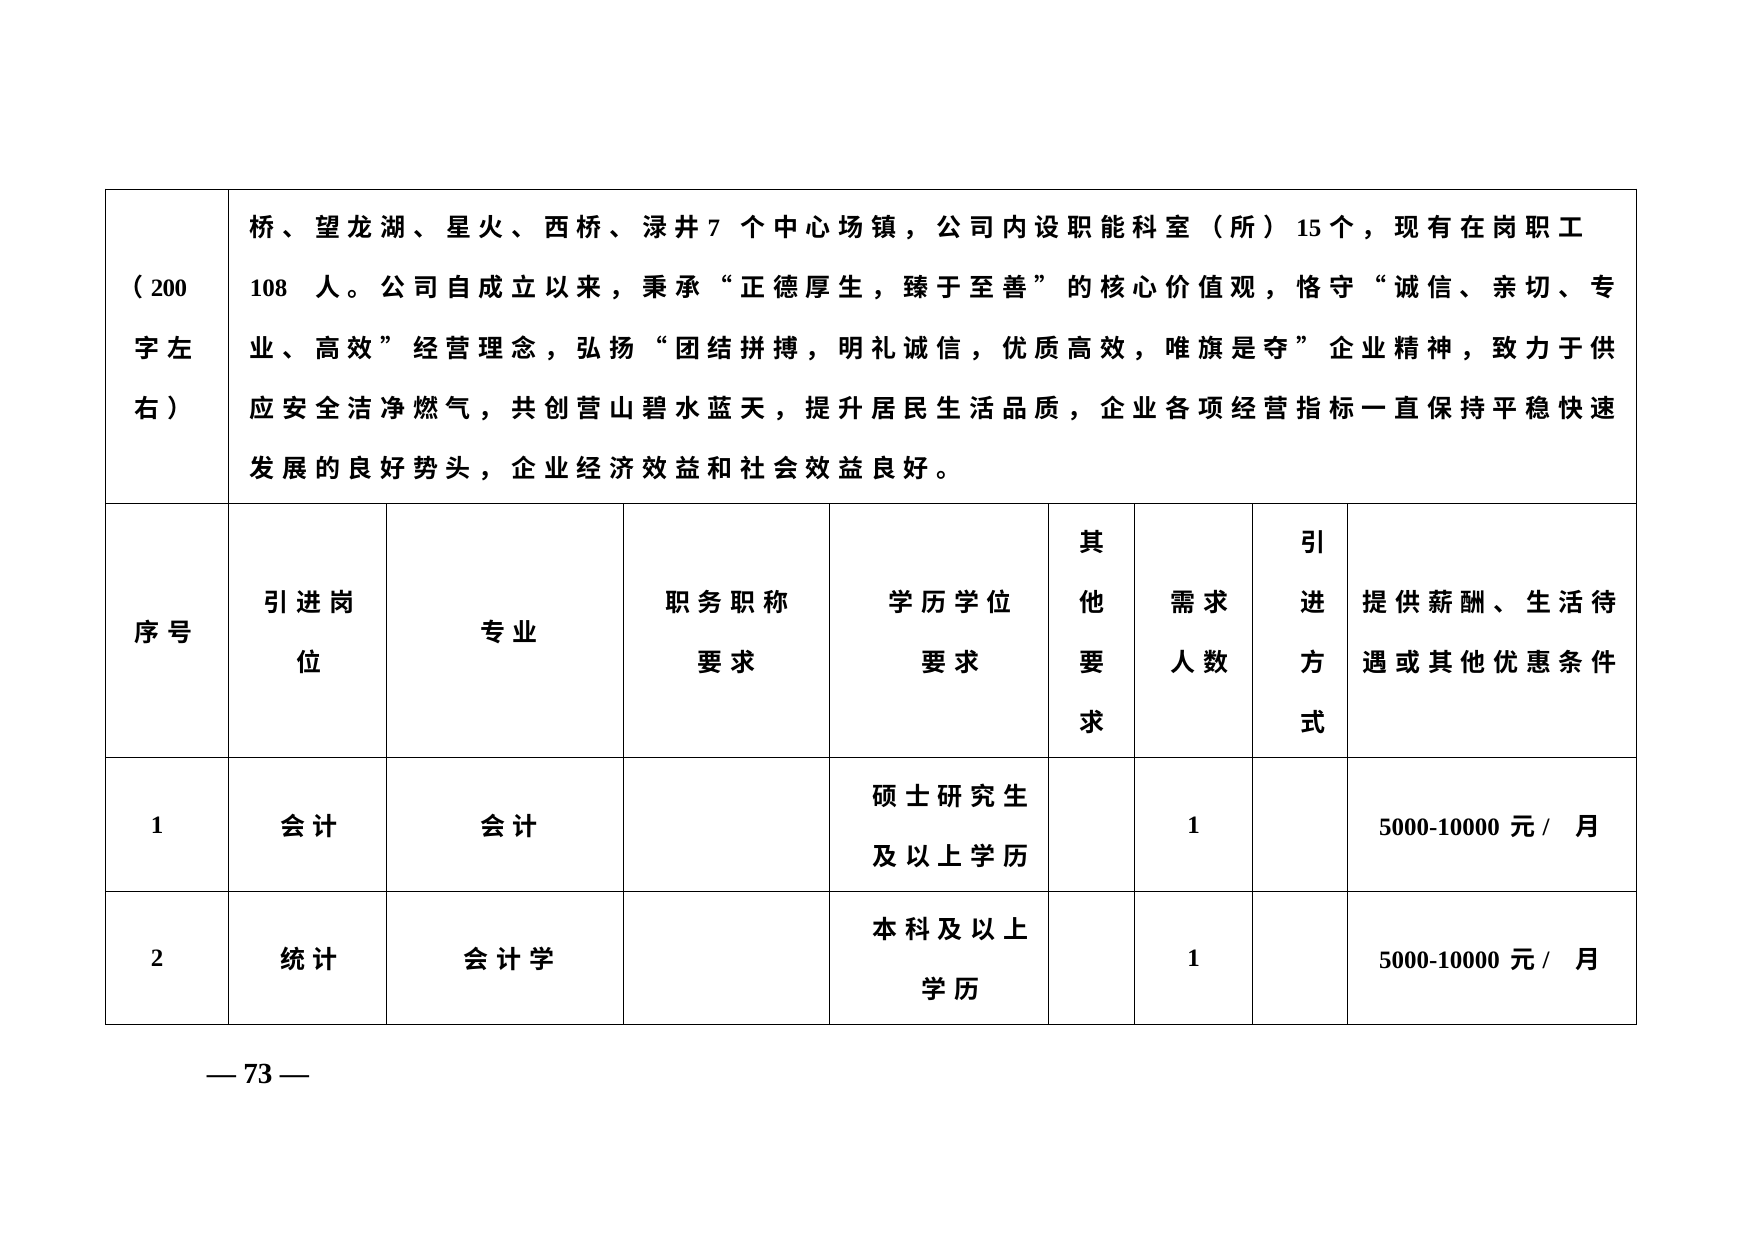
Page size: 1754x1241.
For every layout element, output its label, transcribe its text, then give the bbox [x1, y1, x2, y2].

table_cell 引进岗位 [229, 504, 386, 757]
table_cell 1 [1135, 758, 1252, 891]
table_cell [229, 190, 1636, 503]
table_cell 序号 [106, 504, 228, 757]
table_cell 统计 [229, 892, 386, 1024]
table_cell 5000-10000元/月 [1348, 758, 1636, 891]
table_cell 1 [1135, 892, 1252, 1024]
table_cell 会计 [229, 758, 386, 891]
table_cell 学历学位 要求 [830, 504, 1048, 757]
table_cell 本科及以上学历 [830, 892, 1048, 1024]
table_cell 5000-10000元/月 [1348, 892, 1636, 1024]
table_cell [1049, 892, 1134, 1024]
table_cell 专业 [387, 504, 623, 757]
table_cell 引进 方式 [1253, 504, 1347, 757]
table_cell 2 [106, 892, 228, 1024]
table_cell [1049, 758, 1134, 891]
table_cell 硕士研究生及以上学历 [830, 758, 1048, 891]
table_cell 需求 人数 [1135, 504, 1252, 757]
table_cell 职务职称 要求 [624, 504, 829, 757]
table_cell 单位简介（200字左右） [106, 190, 228, 503]
table_cell [1253, 758, 1347, 891]
table_cell 1 [106, 758, 228, 891]
table_cell 其他要求 [1049, 504, 1134, 757]
table_cell 提供薪酬、生活待遇或其他优惠条件 [1348, 504, 1636, 757]
table_cell [1253, 892, 1347, 1024]
table_cell [624, 758, 829, 891]
table_cell [624, 892, 829, 1024]
table_cell 会计 [387, 758, 623, 891]
table_cell 会计学 [387, 892, 623, 1024]
